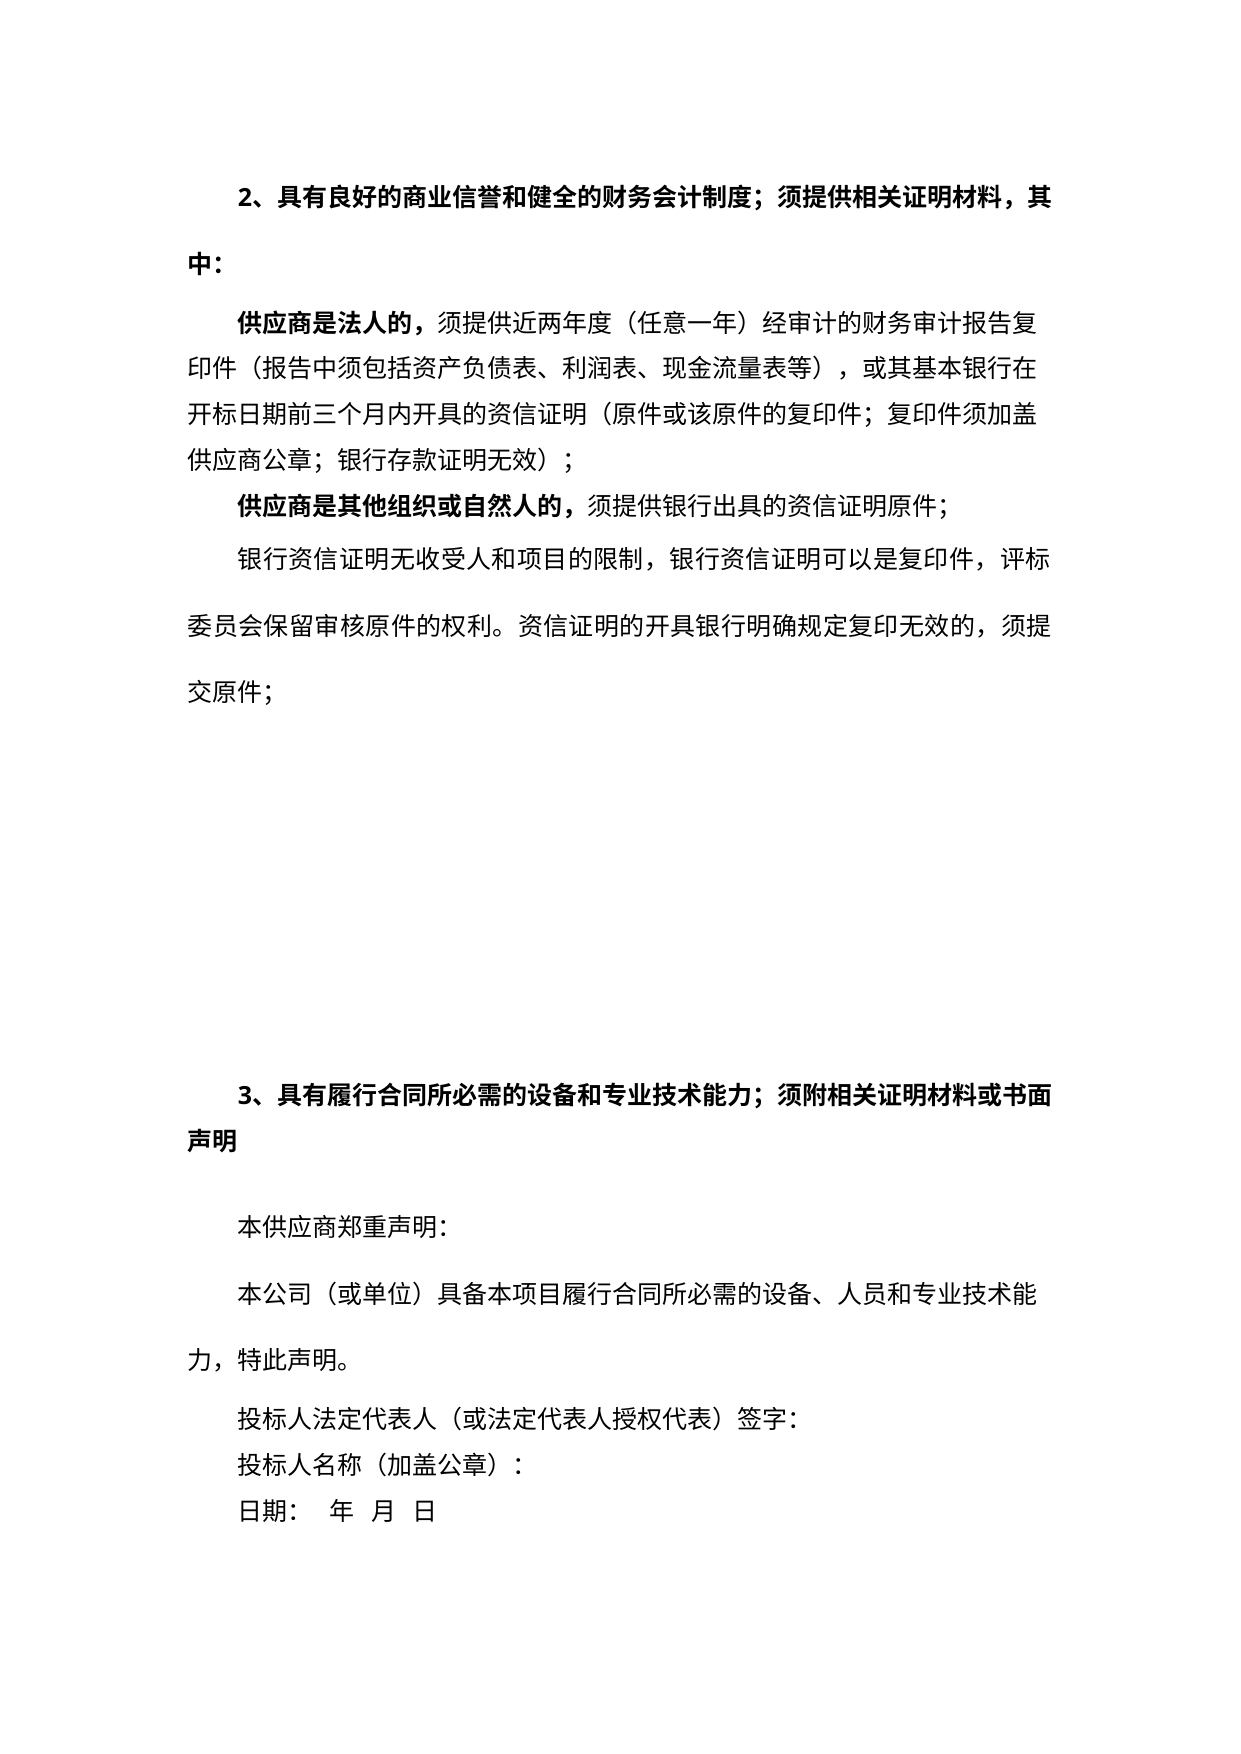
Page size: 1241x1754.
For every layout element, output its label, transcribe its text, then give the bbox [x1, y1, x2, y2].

text 供应商是法人的，须提供近两年度（任意一年）经审计的财务审计报告复印件（报告中须包括资产负债表、利润表、现金流量表等），或其基本银行在开标日期前三个月内开具的资信证明（原件或该原件的复印件；复印件须加盖供应商公章；银行存款证明无效）； [187, 295, 1053, 479]
text 投标人法定代表人（或法定代表人授权代表）签字： [187, 1392, 1053, 1438]
text 供应商是其他组织或自然人的，须提供银行出具的资信证明原件； [187, 479, 1053, 524]
text 本供应商郑重声明： [187, 1193, 1053, 1259]
text 3、具有履行合同所必需的设备和专业技术能力；须附相关证明材料或书面声明 [187, 1068, 1053, 1159]
text 日期： 年 月 日 [187, 1484, 1053, 1529]
text 2、具有良好的商业信誉和健全的财务会计制度；须提供相关证明材料，其中： [187, 162, 1053, 295]
text 投标人名称（加盖公章）： [187, 1438, 1053, 1484]
text 本公司（或单位）具备本项目履行合同所必需的设备、人员和专业技术能力，特此声明。 [187, 1259, 1053, 1392]
text 银行资信证明无收受人和项目的限制，银行资信证明可以是复印件，评标委员会保留审核原件的权利。资信证明的开具银行明确规定复印无效的，须提交原件； [187, 524, 1053, 724]
